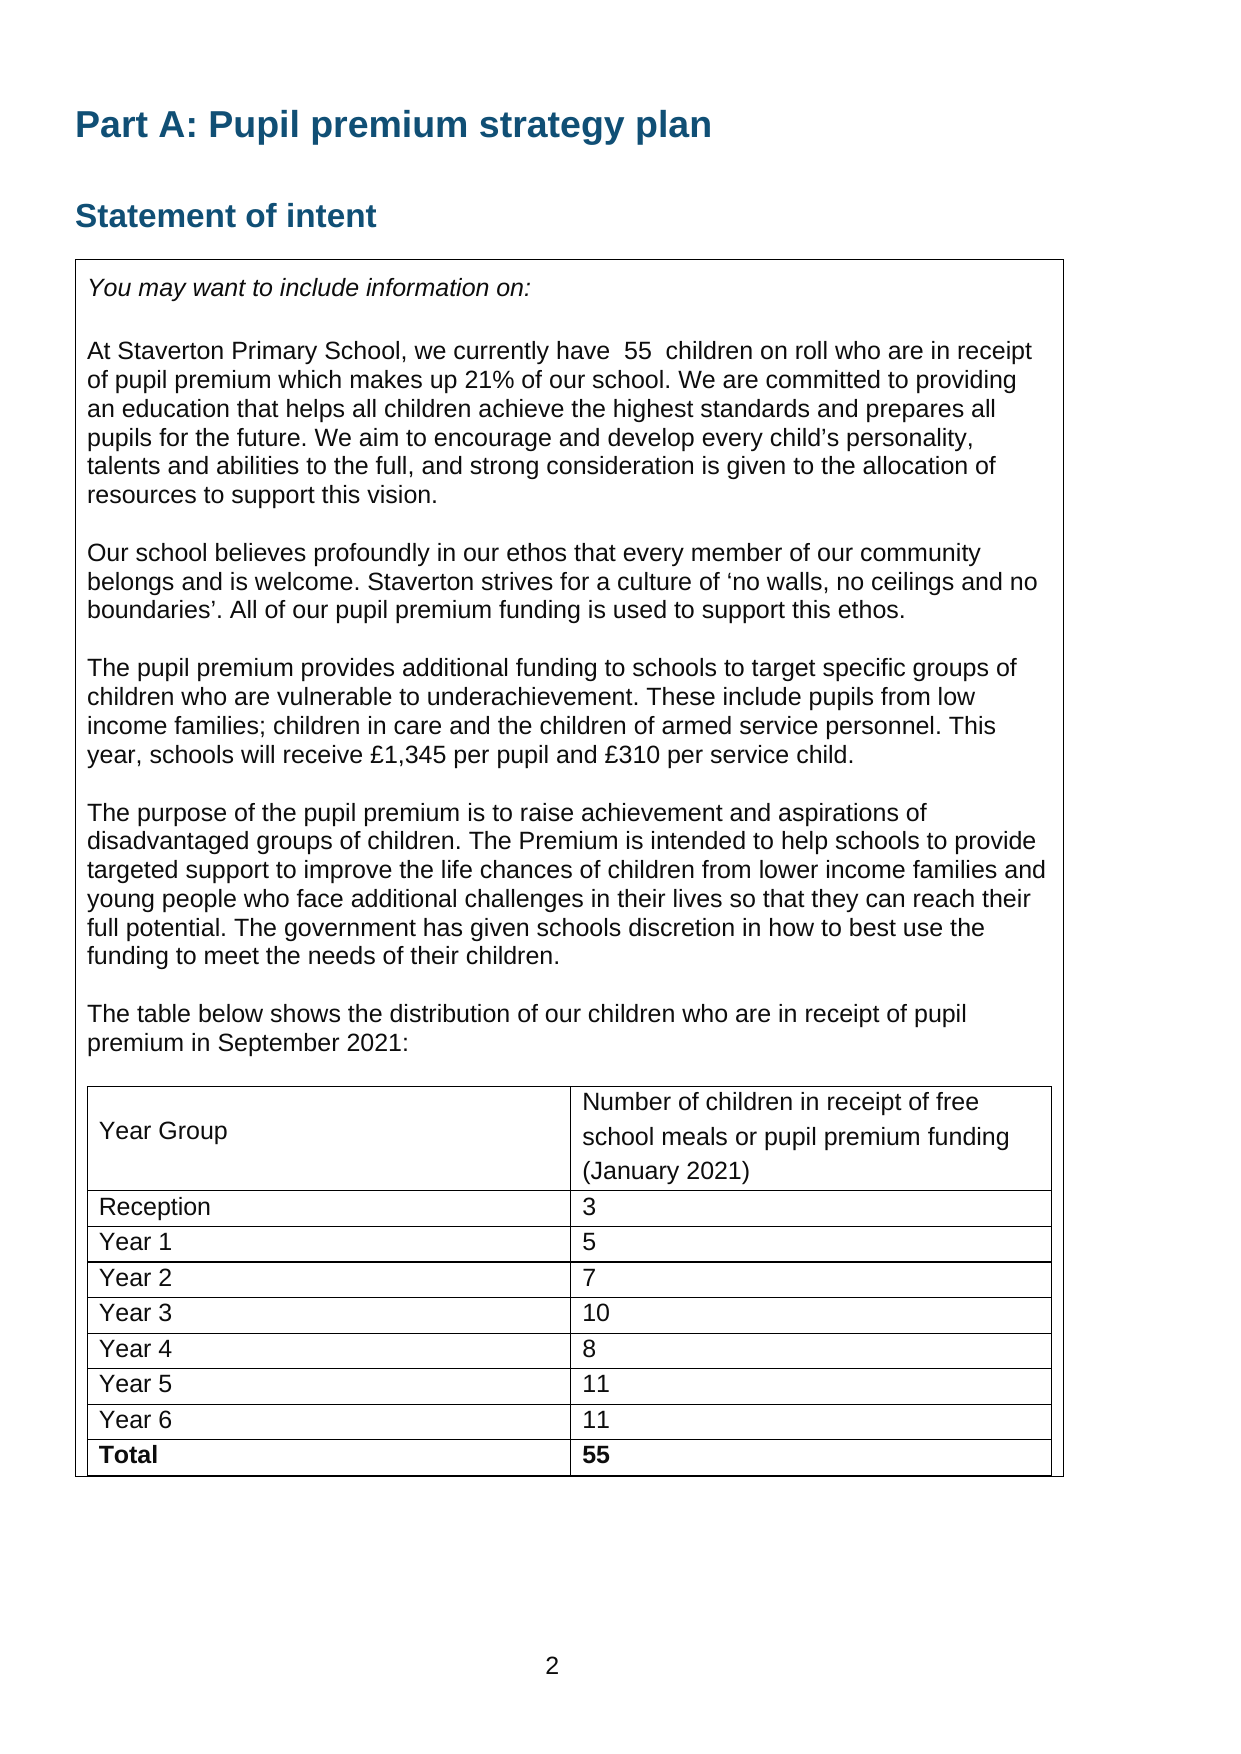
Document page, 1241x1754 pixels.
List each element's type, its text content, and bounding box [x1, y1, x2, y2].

subtitle Part A: Pupil premium strategy plan [75, 103, 1165, 146]
subtitle Statement of intent [75, 196, 1165, 234]
table_header You may want to include information on: At Staverton Primary School, we currently have 55 children on roll who are in receipt of pupil premium which makes up 21% of our school. We are committed to providing an education that helps all children achieve the highest standards and prepares all pupils for the future. We aim to encourage and develop every child’s personality, talents and abilities to the full, and strong consideration is given to the allocation of resources to support this vision. Our school believes profoundly in our ethos that every member of our community belongs and is welcome. Staverton strives for a culture of ‘no walls, no ceilings and no boundaries’. All of our pupil premium funding is used to support this ethos. The pupil premium provides additional funding to schools to target specific groups of children who are vulnerable to underachievement. These include pupils from low income families; children in care and the children of armed service personnel. This year, schools will receive £1,345 per pupil and £310 per service child. The purpose of the pupil premium is to raise achievement and aspirations of disadvantaged groups of children. The Premium is intended to help schools to provide targeted support to improve the life chances of children from lower income families and young people who face additional challenges in their lives so that they can reach their full potential. The government has given schools discretion in how to best use the funding to meet the needs of their children. The table below shows the distribution of our children who are in receipt of pupil premium in September 2021: [76, 260, 1063, 1476]
